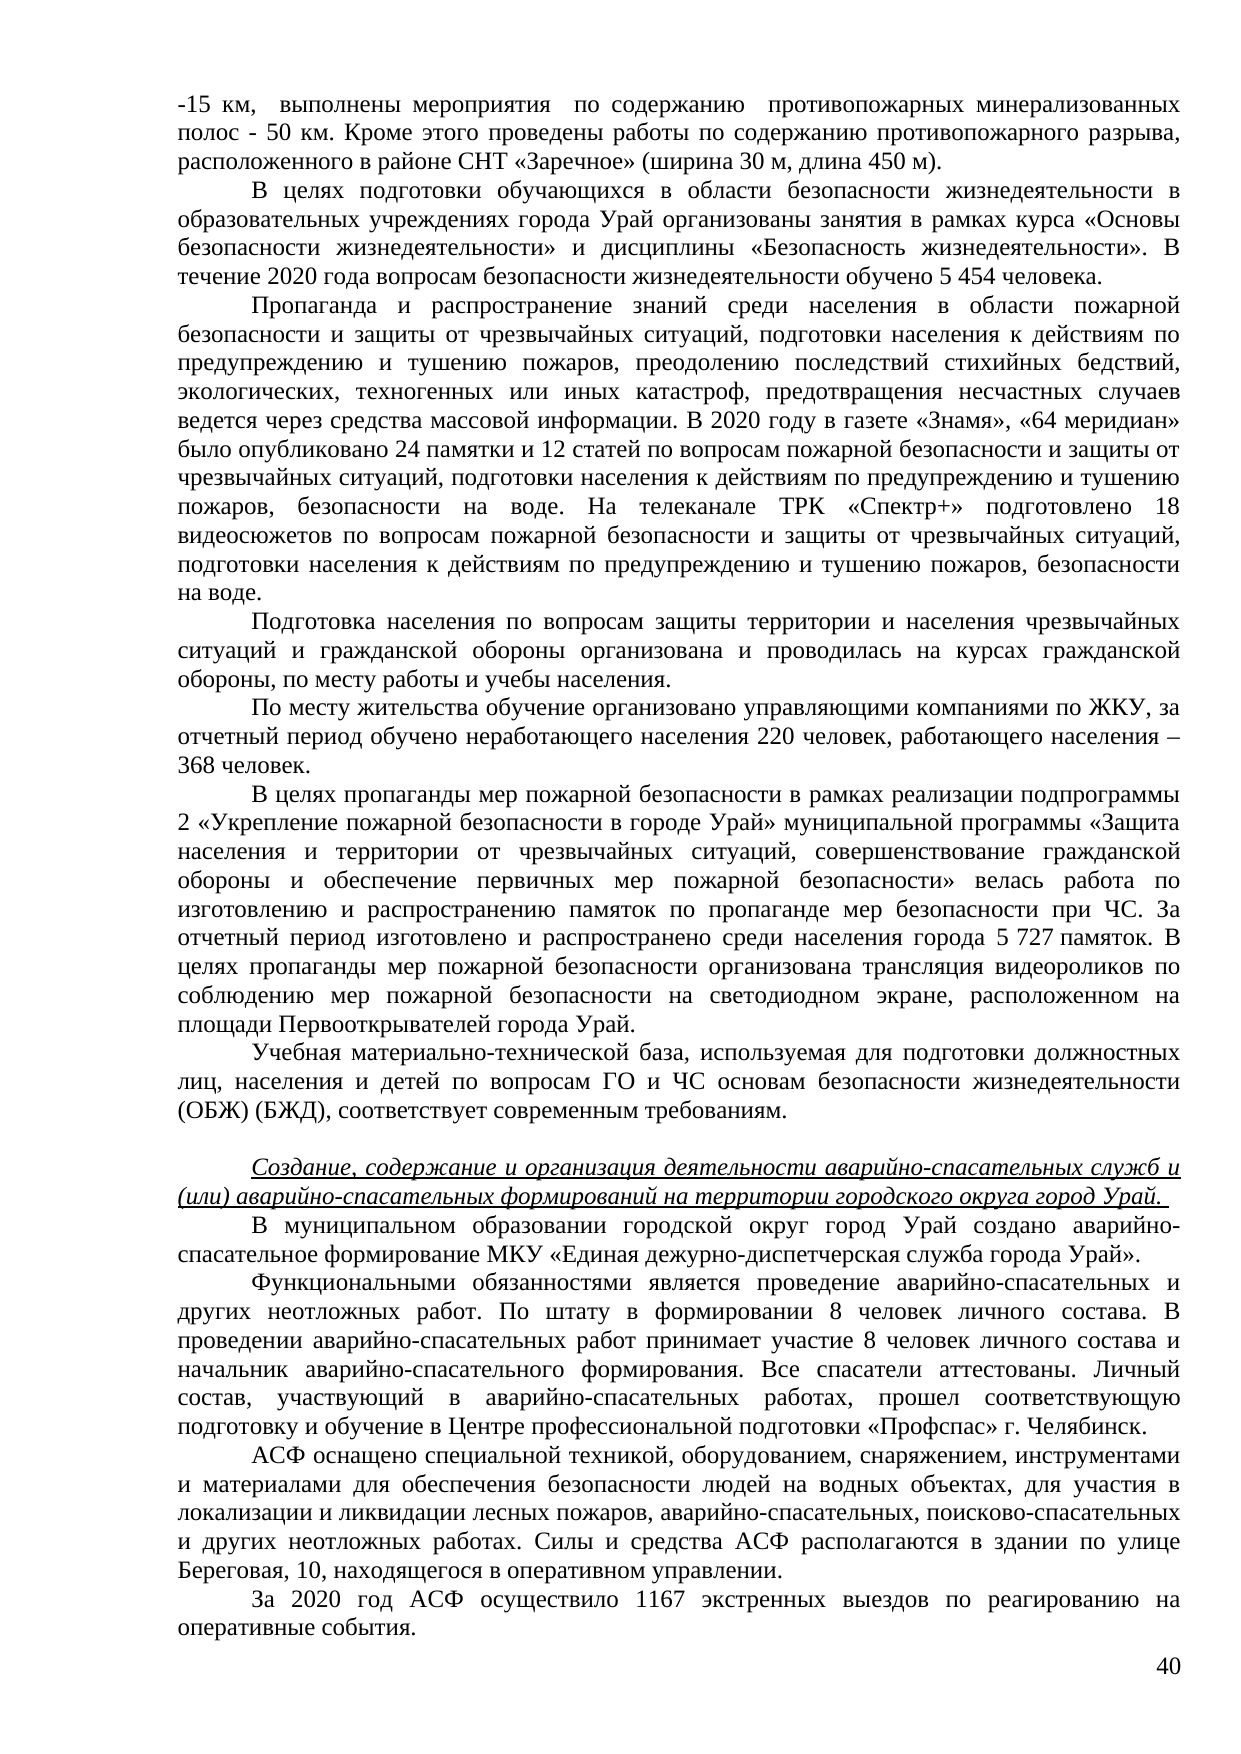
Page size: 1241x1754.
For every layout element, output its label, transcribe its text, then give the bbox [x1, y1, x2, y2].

text В целях подготовки обучающихся в области безопасности жизнедеятельности в образовательных учреждениях города Урай организованы занятия в рамках курса «Основы безопасности жизнедеятельности» и дисциплины «Безопасность жизнедеятельности». В течение 2020 года вопросам безопасности жизнедеятельности обучено 5 454 человека. [177, 175, 1181, 290]
text АСФ оснащено специальной техникой, оборудованием, снаряжением, инструментами и материалами для обеспечения безопасности людей на водных объектах, для участия в локализации и ликвидации лесных пожаров, аварийно-спасательных, поисково-спасательных и других неотложных работах. Силы и средства АСФ располагаются в здании по улице Береговая, 10, находящегося в оперативном управлении. [177, 1440, 1181, 1584]
text Подготовка населения по вопросам защиты территории и населения чрезвычайных ситуаций и гражданской обороны организована и проводилась на курсах гражданской обороны, по месту работы и учебы населения. [177, 606, 1181, 692]
text За 2020 год АСФ осуществило 1167 экстренных выездов по реагированию на оперативные события. [177, 1584, 1181, 1641]
text В муниципальном образовании городской округ город Урай создано аварийно-спасательное формирование МКУ «Единая дежурно-диспетчерская служба города Урай». [177, 1210, 1181, 1267]
text В целях пропаганды мер пожарной безопасности в рамках реализации подпрограммы 2 «Укрепление пожарной безопасности в городе Урай» муниципальной программы «Защита населения и территории от чрезвычайных ситуаций, совершенствование гражданской обороны и обеспечение первичных мер пожарной безопасности» велась работа по изготовлению и распространению памяток по пропаганде мер безопасности при ЧС. За отчетный период изготовлено и распространено среди населения города 5 727 памяток. В целях пропаганды мер пожарной безопасности организована трансляция видеороликов по соблюдению мер пожарной безопасности на светодиодном экране, расположенном на площади Первооткрывателей города Урай. [177, 779, 1181, 1037]
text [177, 89, 1181, 175]
text Функциональными обязанностями является проведение аварийно-спасательных и других неотложных работ. По штату в формировании 8 человек личного состава. В проведении аварийно-спасательных работ принимает участие 8 человек личного состава и начальник аварийно-спасательного формирования. Все спасатели аттестованы. Личный состав, участвующий в аварийно-спасательных работах, прошел соответствующую подготовку и обучение в Центре профессиональной подготовки «Профспас» г. Челябинск. [177, 1267, 1181, 1440]
text Создание, содержание и организация деятельности аварийно-спасательных служб и (или) аварийно-спасательных формирований на территории городского округа город Урай. [177, 1152, 1181, 1210]
text По месту жительства обучение организовано управляющими компаниями по ЖКУ, за отчетный период обучено неработающего населения 220 человек, работающего населения – 368 человек. [177, 692, 1181, 779]
text Пропаганда и распространение знаний среди населения в области пожарной безопасности и защиты от чрезвычайных ситуаций, подготовки населения к действиям по предупреждению и тушению пожаров, преодолению последствий стихийных бедствий, экологических, техногенных или иных катастроф, предотвращения несчастных случаев ведется через средства массовой информации. В 2020 году в газете «Знамя», «64 меридиан» было опубликовано 24 памятки и 12 статей по вопросам пожарной безопасности и защиты от чрезвычайных ситуаций, подготовки населения к действиям по предупреждению и тушению пожаров, безопасности на воде. На телеканале ТРК «Спектр+» подготовлено 18 видеосюжетов по вопросам пожарной безопасности и защиты от чрезвычайных ситуаций, подготовки населения к действиям по предупреждению и тушению пожаров, безопасности на воде. [177, 290, 1181, 606]
text Учебная материально-технической база, используемая для подготовки должностных лиц, населения и детей по вопросам ГО и ЧС основам безопасности жизнедеятельности (ОБЖ) (БЖД), соответствует современным требованиям. [177, 1037, 1181, 1124]
